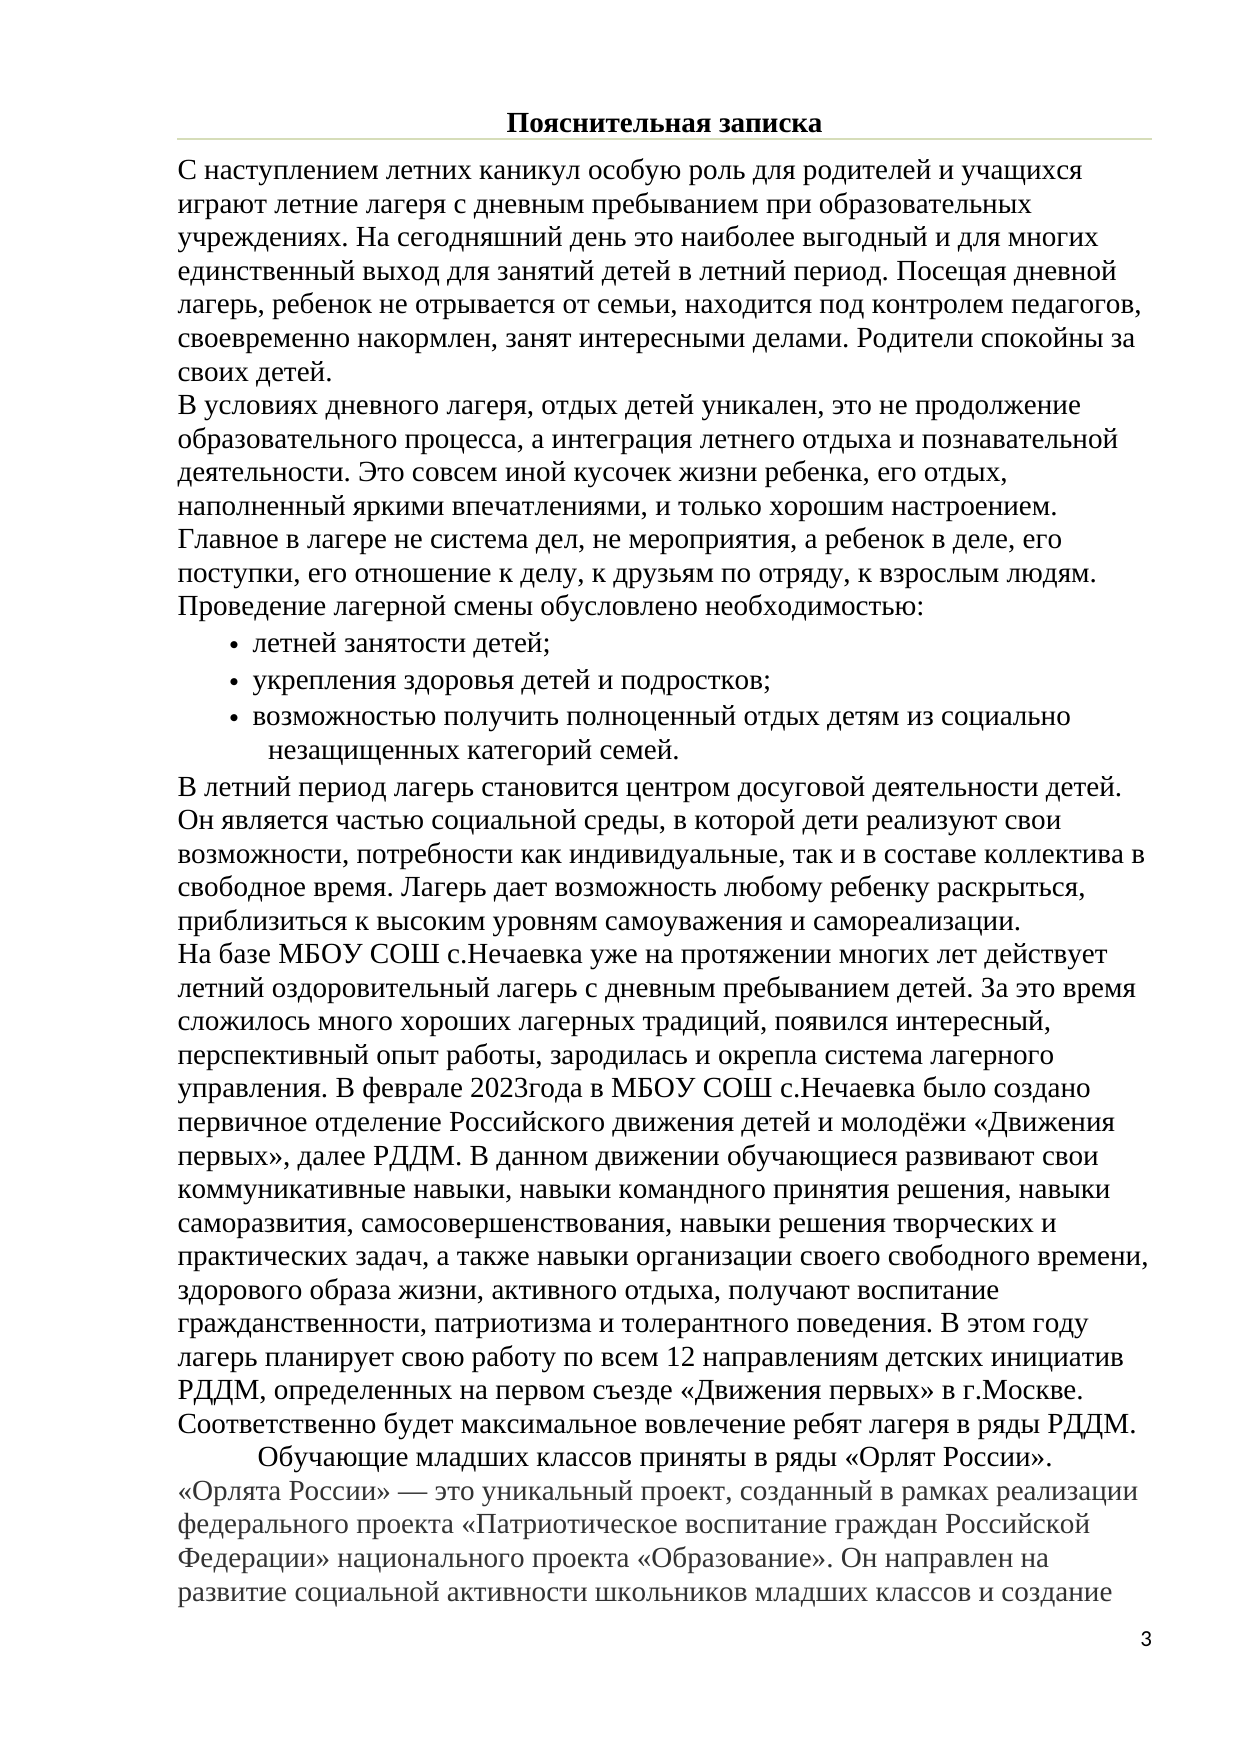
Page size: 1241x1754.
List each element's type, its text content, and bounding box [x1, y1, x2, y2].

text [177, 1439, 1152, 1607]
text На базе МБОУ СОШ с.Нечаевка уже на протяжении многих лет действует летний оздоровительный лагерь с дневным пребыванием детей. За это время сложилось много хороших лагерных традиций, появился интересный, перспективный опыт работы, зародилась и окрепла система лагерного управления. В феврале 2023года в МБОУ СОШ с.Нечаевка было создано первичное отделение Российского движения детей и молодёжи «Движения первых», далее РДДМ. В данном движении обучающиеся развивают свои коммуникативные навыки, навыки командного принятия решения, навыки саморазвития, самосовершенствования, навыки решения творческих и практических задач, а также навыки организации своего свободного времени, здорового образа жизни, активного отдыха, получают воспитание гражданственности, патриотизма и толерантного поведения. В этом году лагерь планирует свою работу по всем 12 направлениям детских инициатив РДДМ, определенных на первом съезде «Движения первых» в г.Москве. Соответственно будет максимальное вовлечение ребят лагеря в ряды РДДМ. [177, 936, 1152, 1439]
text С наступлением летних каникул особую роль для родителей и учащихся играют летние лагеря с дневным пребыванием при образовательных учреждениях. На сегодняшний день это наиболее выгодный и для многих единственный выход для занятий детей в летний период. Посещая дневной лагерь, ребенок не отрывается от семьи, находится под контролем педагогов, своевременно накормлен, занят интересными делами. Родители спокойны за своих детей. [177, 152, 1152, 387]
text Пояснительная записка [177, 103, 1152, 138]
list возможностью получить полноценный отдых детям из социально незащищенных категорий семей. [230, 698, 1152, 766]
list укрепления здоровья детей и подростков; [230, 662, 1152, 695]
text В летний период лагерь становится центром досуговой деятельности детей. Он является частью социальной среды, в которой дети реализуют свои возможности, потребности как индивидуальные, так и в составе коллектива в свободное время. Лагерь дает возможность любому ребенку раскрыться, приблизиться к высоким уровням самоуважения и самореализации. [177, 769, 1152, 936]
list летней занятости детей; [230, 625, 1152, 659]
text Проведение лагерной смены обусловлено необходимостью: [177, 588, 1152, 622]
text В условиях дневного лагеря, отдых детей уникален, это не продолжение образовательного процесса, а интеграция летнего отдыха и познавательной деятельности. Это совсем иной кусочек жизни ребенка, его отдых, наполненный яркими впечатлениями, и только хорошим настроением. Главное в лагере не система дел, не мероприятия, а ребенок в деле, его поступки, его отношение к делу, к друзьям по отряду, к взрослым людям. [177, 387, 1152, 588]
